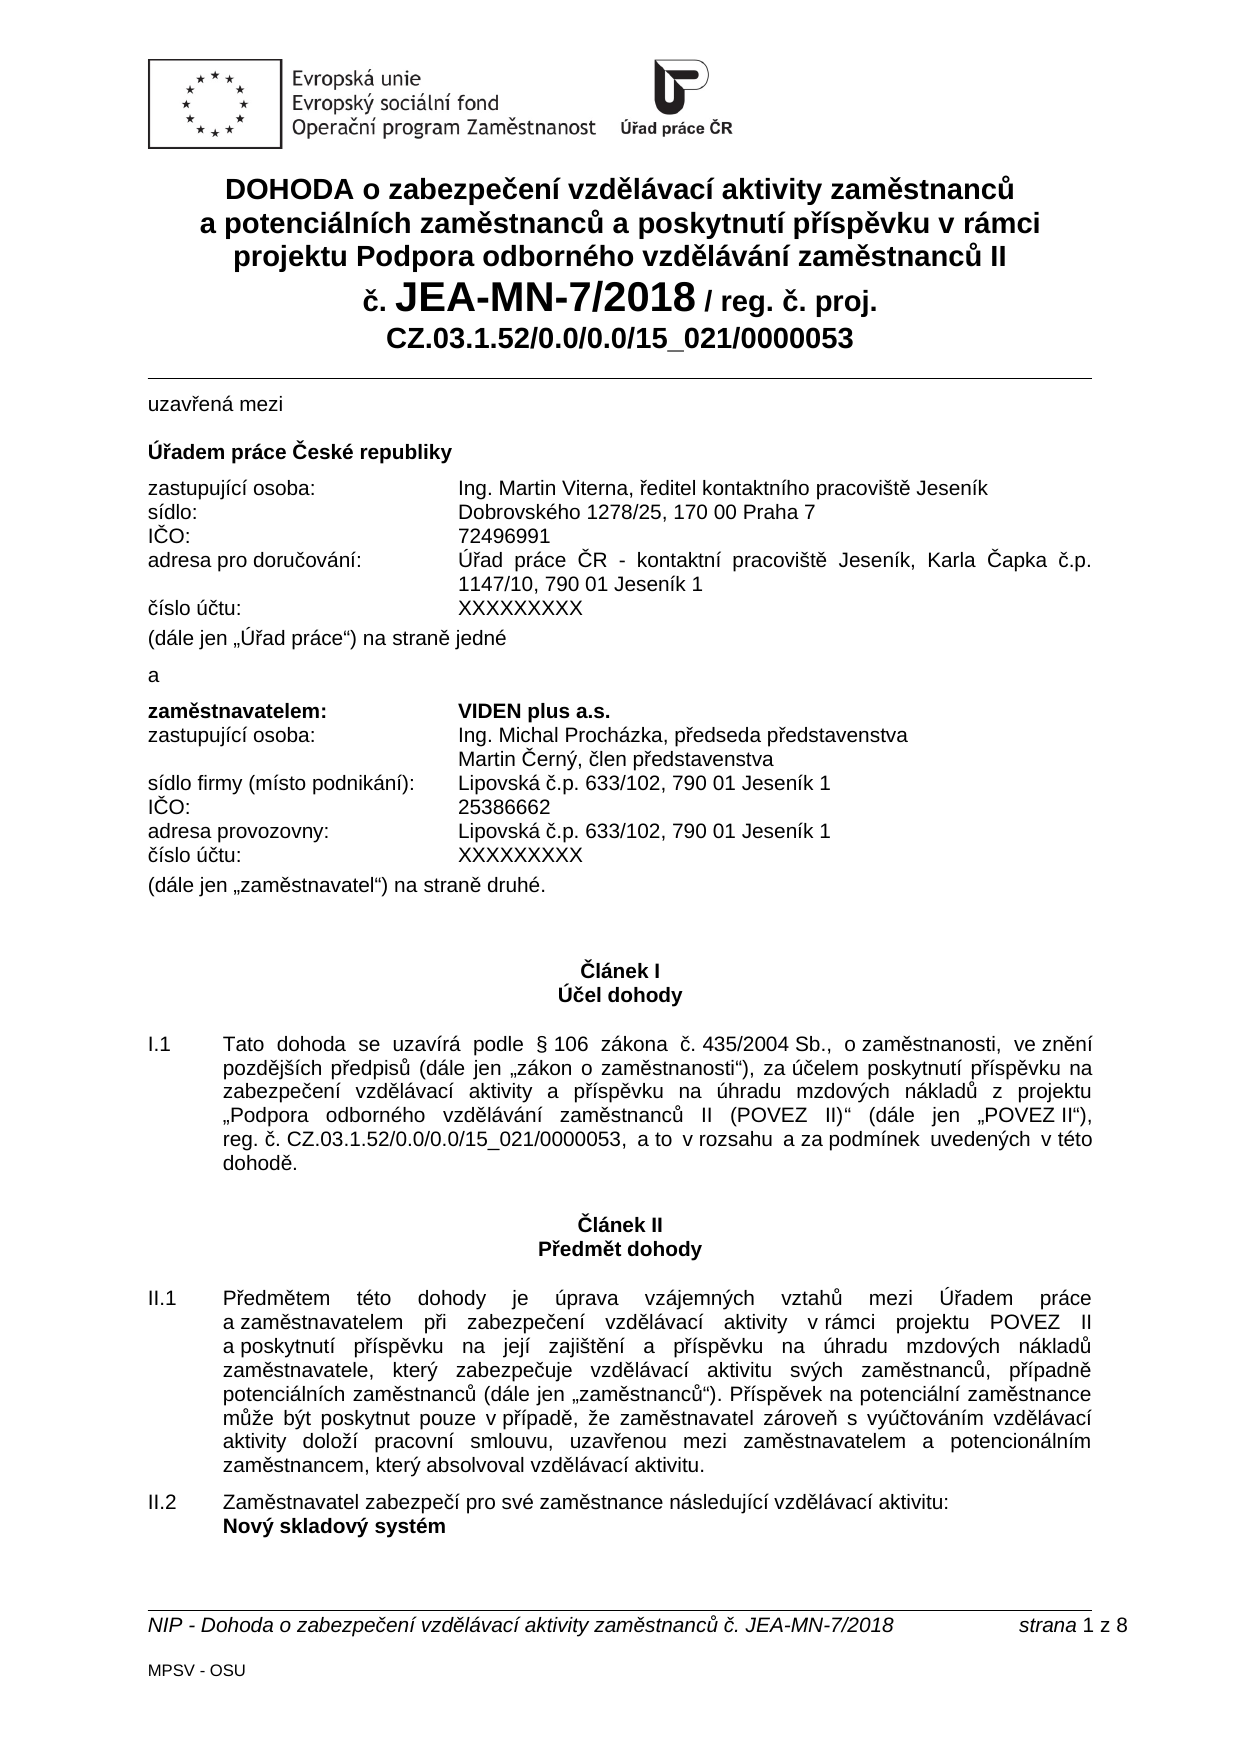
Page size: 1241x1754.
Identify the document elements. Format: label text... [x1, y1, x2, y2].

text zastupující osoba: Ing. Martin Viterna, ředitel kontaktního pracoviště Jeseník [148, 476, 1092, 500]
list Tato dohoda se uzavírá podle § 106 zákona č. 435/2004 Sb., o zaměstnanosti, ve znění pozdějších předpisů (dále jen „zákon o zaměstnanosti“), za účelem poskytnutí příspěvku na zabezpečení vzdělávací aktivity a příspěvku na úhradu mzdových nákladů z projektu „Podpora odborného vzdělávání zaměstnanců II (POVEZ II)“ (dále jen „POVEZ II“), reg. č. CZ.03.1.52/0.0/0.0/15_021/0000053, a to v rozsahu a za podmínek uvedených v této dohodě. [148, 1031, 1092, 1175]
text Úřadem práce České republiky [148, 440, 1092, 464]
text Martin Černý, člen představenstva [148, 747, 1092, 771]
text IČO: 72496991 [148, 524, 1092, 548]
text Účel dohody [148, 982, 1092, 1006]
text Předmět dohody [148, 1237, 1092, 1261]
text číslo účtu: XXXXXXXXX [148, 843, 1092, 867]
text zastupující osoba: Ing. Michal Procházka, předseda představenstva [148, 723, 1092, 747]
text Článek I [148, 958, 1092, 982]
text CZ.03.1.52/0.0/0.0/15_021/0000053 [148, 321, 1092, 354]
text Předmětem této dohody je úprava vzájemných vztahů mezi Úřadem práce a zaměstnavatelem při zabezpečení vzdělávací aktivity v rámci projektu POVEZ II a poskytnutí příspěvku na její zajištění a příspěvku na úhradu mzdových nákladů zaměstnavatele, který zabezpečuje vzdělávací aktivitu svých zaměstnanců, případně potenciálních zaměstnanců (dále jen „zaměstnanců“). Příspěvek na potenciální zaměstnance může být poskytnut pouze v případě, že zaměstnavatel zároveň s vyúčtováním vzdělávací aktivity doloží pracovní smlouvu, uzavřenou mezi zaměstnavatelem a potencionálním zaměstnancem, který absolvoval vzdělávací aktivitu. [148, 1286, 1092, 1477]
text IČO: 25386662 [148, 795, 1092, 819]
text adresa provozovny: Lipovská č.p. 633/102, 790 01 Jeseník 1 [148, 819, 1092, 843]
picture [147, 59, 737, 149]
text adresa pro doručování: Úřad práce ČR - kontaktní pracoviště Jeseník, Karla Čapka č.p. 1147/10, 790 01 Jeseník 1 [148, 548, 1092, 596]
text č. JEA-MN-7/2018 / reg. č. proj. [148, 273, 1092, 321]
text a [148, 663, 1092, 687]
text DOHODA o zabezpečení vzdělávací aktivity zaměstnanců a potenciálních zaměstnanců a poskytnutí příspěvku v rámci projektu Podpora odborného vzdělávání zaměstnanců II [148, 172, 1092, 273]
text (dále jen „zaměstnavatel“) na straně druhé. [148, 873, 1092, 897]
text sídlo firmy (místo podnikání): Lipovská č.p. 633/102, 790 01 Jeseník 1 [148, 771, 1092, 795]
text číslo účtu: XXXXXXXXX [148, 596, 1092, 620]
text Článek II [148, 1213, 1092, 1237]
text (dále jen „Úřad práce“) na straně jedné [148, 626, 1092, 650]
text zaměstnavatelem: VIDEN plus a.s. [148, 699, 1092, 723]
text Zaměstnavatel zabezpečí pro své zaměstnance následující vzdělávací aktivitu: Nový skladový systém [148, 1490, 1092, 1538]
text uzavřená mezi [148, 379, 1092, 416]
text sídlo: Dobrovského 1278/25, 170 00 Praha 7 [148, 500, 1092, 524]
